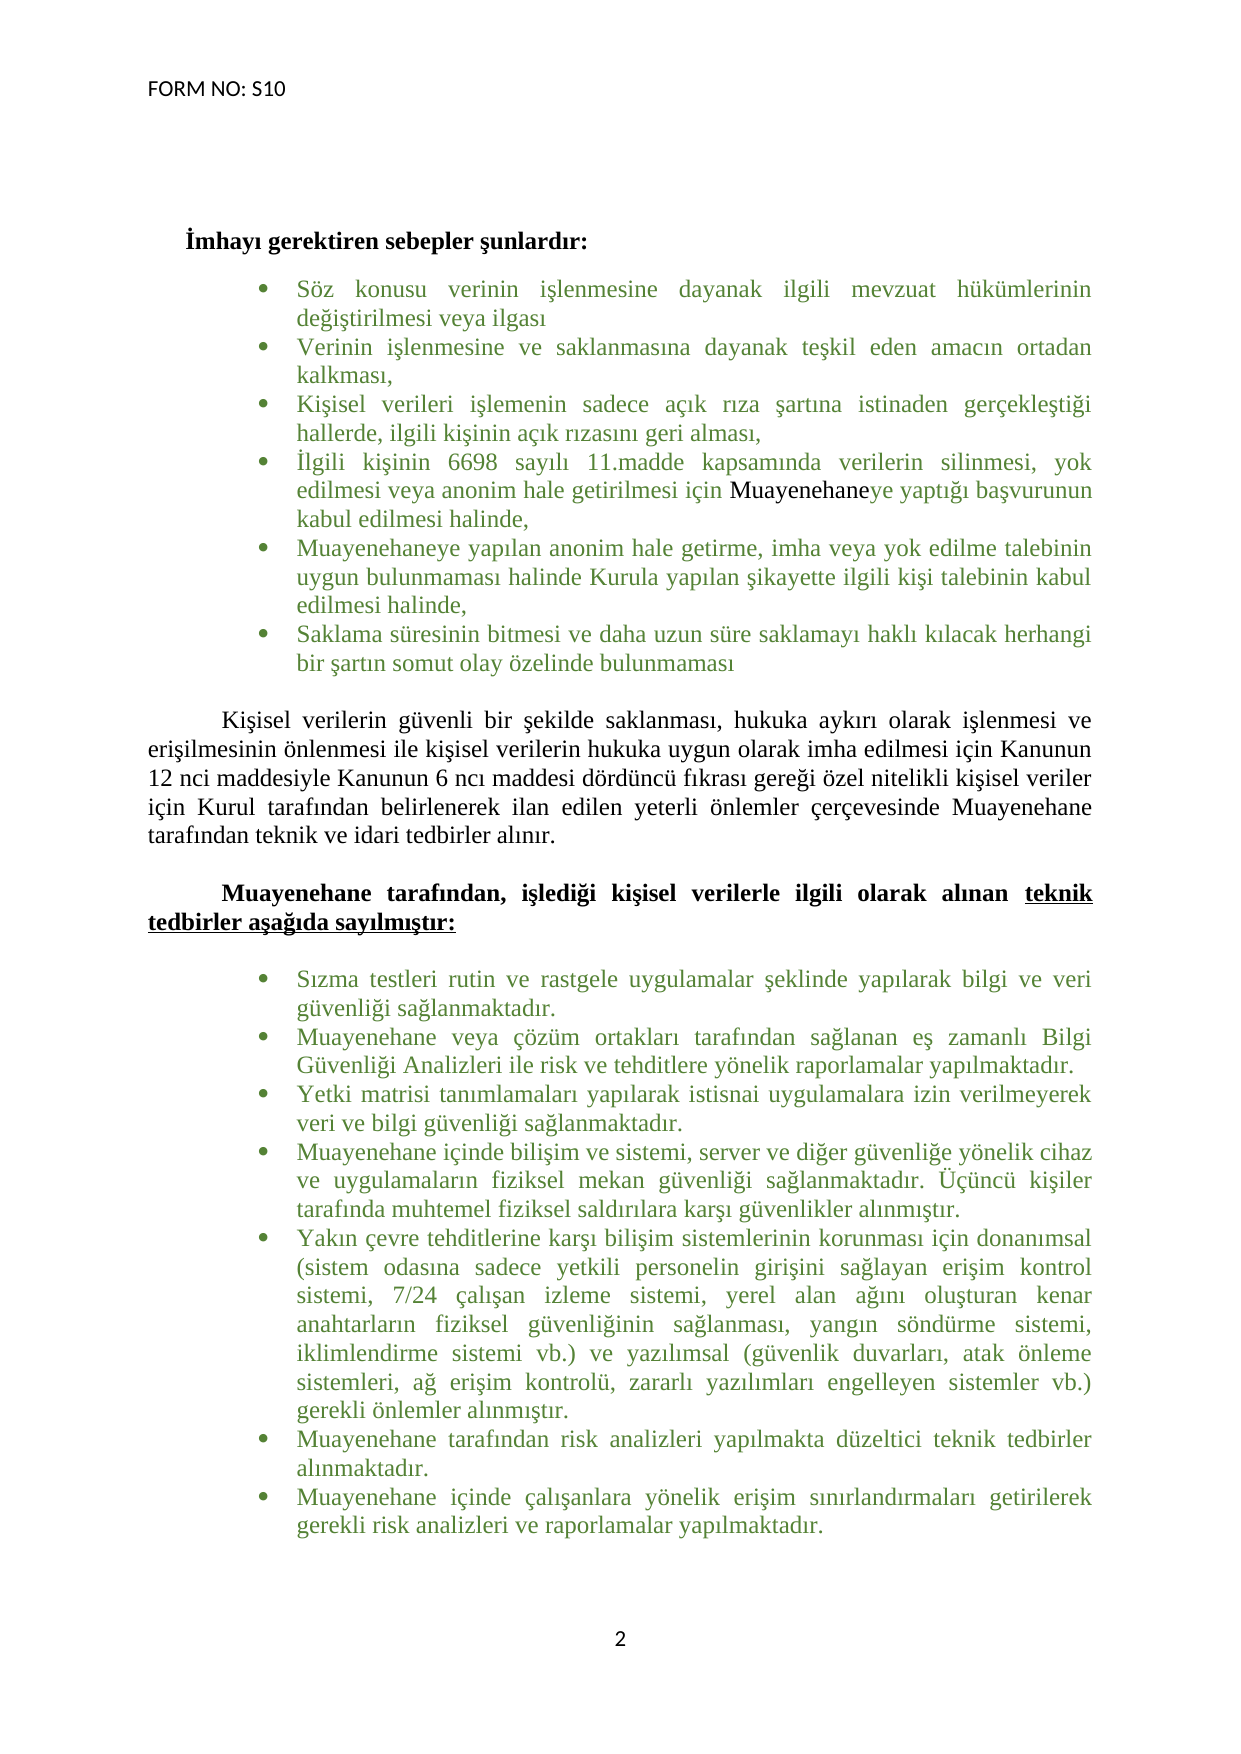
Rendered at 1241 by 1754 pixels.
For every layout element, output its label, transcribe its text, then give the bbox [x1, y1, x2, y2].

list Söz konusu verinin işlenmesine dayanak ilgili mevzuat hükümlerinin değiştirilmesi veya ilgası [259, 274, 1093, 332]
list Kişisel verileri işlemenin sadece açık rıza şartına istinaden gerçekleştiği hallerde, ilgili kişinin açık rızasını geri alması, [259, 389, 1093, 447]
text İmhayı gerektiren sebepler şunlardır: [148, 226, 1093, 255]
list Sızma testleri rutin ve rastgele uygulamalar şeklinde yapılarak bilgi ve veri güvenliği sağlanmaktadır. [259, 964, 1093, 1022]
list Verinin işlenmesine ve saklanmasına dayanak teşkil eden amacın ortadan kalkması, [259, 332, 1093, 389]
text Muayenehane tarafından, işlediği kişisel verilerle ilgili olarak alınan teknik tedbirler aşağıda sayılmıştır: [148, 878, 1093, 935]
text Kişisel verilerin güvenli bir şekilde saklanması, hukuka aykırı olarak işlenmesi ve erişilmesinin önlenmesi ile kişisel verilerin hukuka uygun olarak imha edilmesi için Kanunun 12 nci maddesiyle Kanunun 6 ncı maddesi dördüncü fıkrası gereği özel nitelikli kişisel veriler için Kurul tarafından belirlenerek ilan edilen yeterli önlemler çerçevesinde Muayenehane tarafından teknik ve idari tedbirler alınır. [148, 705, 1093, 849]
list Muayenehaneye yapılan anonim hale getirme, imha veya yok edilme talebinin uygun bulunmaması halinde Kurula yapılan şikayette ilgili kişi talebinin kabul edilmesi halinde, [259, 533, 1093, 619]
list Yetki matrisi tanımlamaları yapılarak istisnai uygulamalara izin verilmeyerek veri ve bilgi güvenliği sağlanmaktadır. [259, 1079, 1093, 1137]
list Saklama süresinin bitmesi ve daha uzun süre saklamayı haklı kılacak herhangi bir şartın somut olay özelinde bulunmaması [259, 619, 1093, 677]
list Yakın çevre tehditlerine karşı bilişim sistemlerinin korunması için donanımsal (sistem odasına sadece yetkili personelin girişini sağlayan erişim kontrol sistemi, 7/24 çalışan izleme sistemi, yerel alan ağını oluşturan kenar anahtarların fiziksel güvenliğinin sağlanması, yangın söndürme sistemi, iklimlendirme sistemi vb.) ve yazılımsal (güvenlik duvarları, atak önleme sistemleri, ağ erişim kontrolü, zararlı yazılımları engelleyen sistemler vb.) gerekli önlemler alınmıştır. [259, 1223, 1093, 1424]
list Muayenehane tarafından risk analizleri yapılmakta düzeltici teknik tedbirler alınmaktadır. [259, 1424, 1093, 1482]
list İlgili kişinin 6698 sayılı 11.madde kapsamında verilerin silinmesi, yok edilmesi veya anonim hale getirilmesi için Muayenehaneye yaptığı başvurunun kabul edilmesi halinde, [259, 447, 1093, 533]
list Muayenehane veya çözüm ortakları tarafından sağlanan eş zamanlı Bilgi Güvenliği Analizleri ile risk ve tehditlere yönelik raporlamalar yapılmaktadır. [259, 1022, 1093, 1079]
list Muayenehane içinde çalışanlara yönelik erişim sınırlandırmaları getirilerek gerekli risk analizleri ve raporlamalar yapılmaktadır. [259, 1482, 1093, 1539]
list Muayenehane içinde bilişim ve sistemi, server ve diğer güvenliğe yönelik cihaz ve uygulamaların fiziksel mekan güvenliği sağlanmaktadır. Üçüncü kişiler tarafında muhtemel fiziksel saldırılara karşı güvenlikler alınmıştır. [259, 1137, 1093, 1223]
